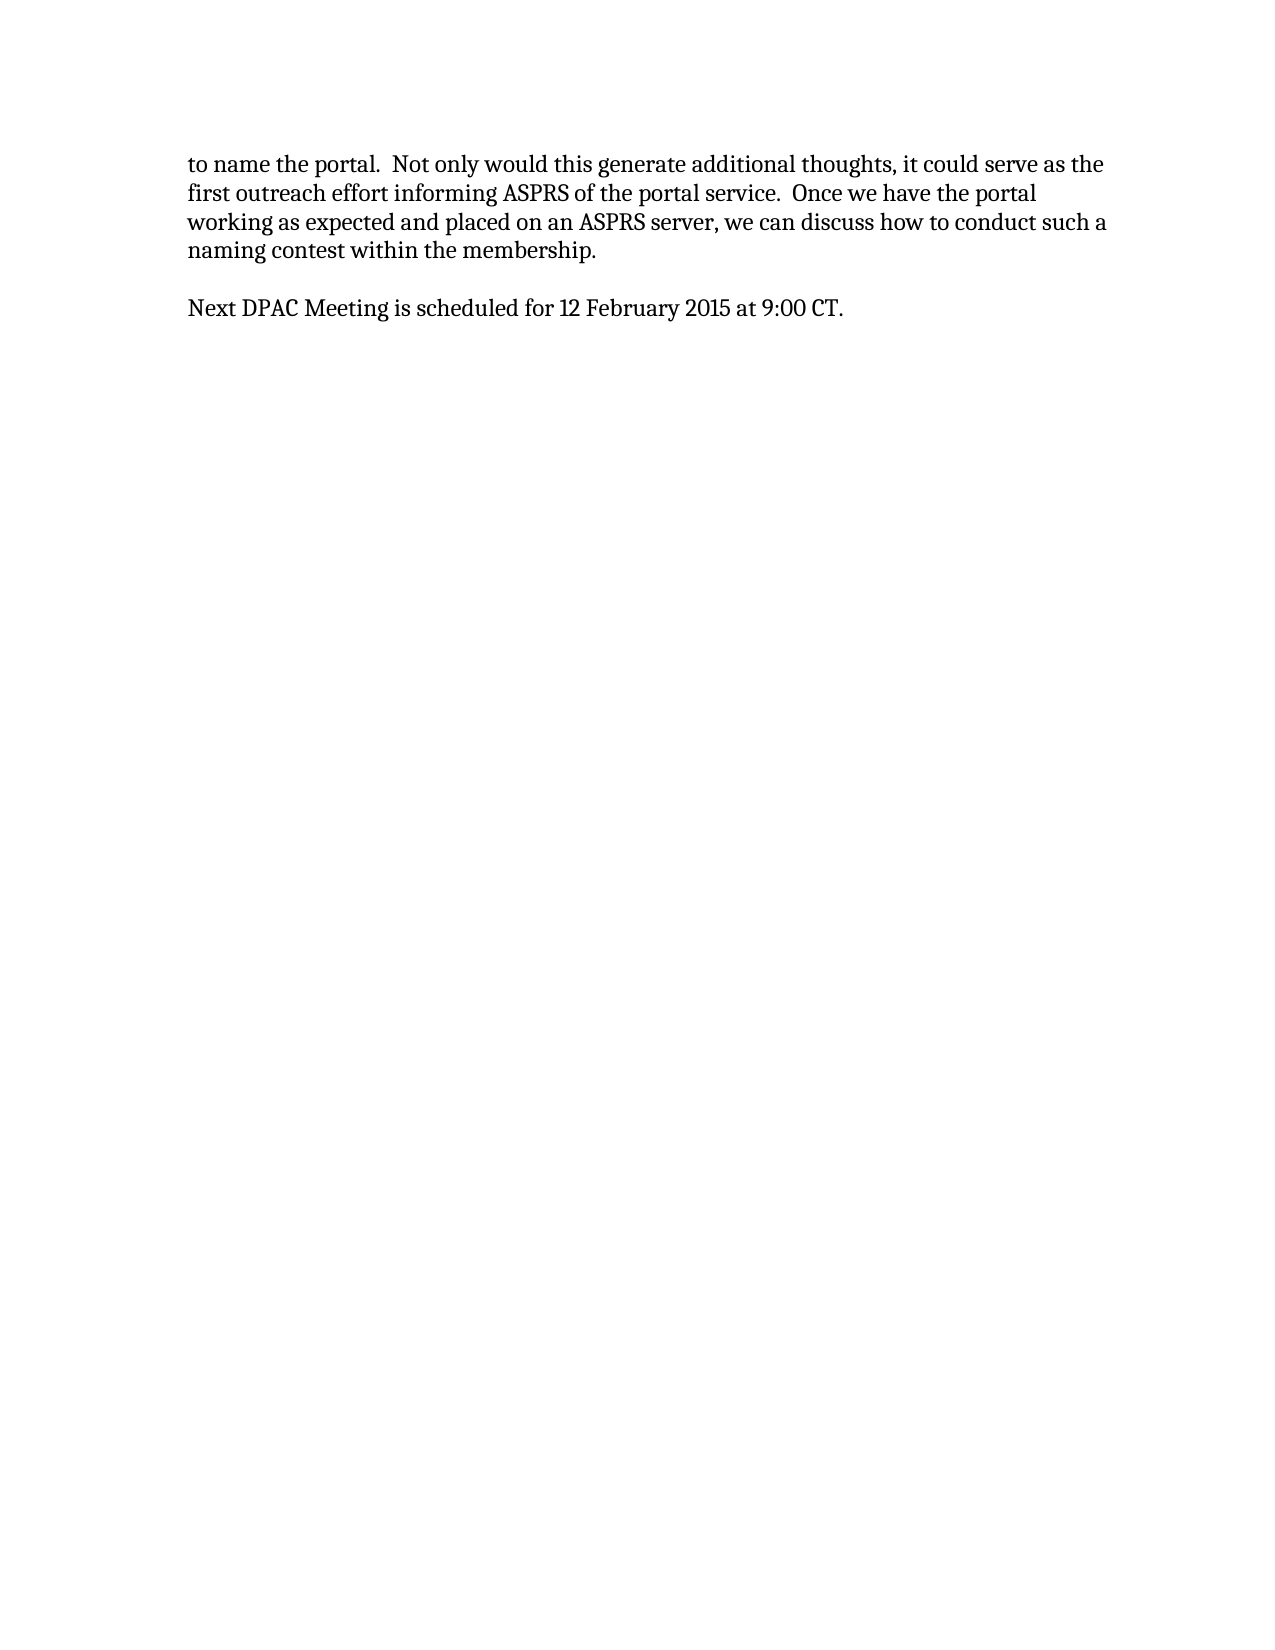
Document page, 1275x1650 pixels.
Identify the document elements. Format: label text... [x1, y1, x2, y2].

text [187, 150, 1116, 265]
text Next DPAC Meeting is scheduled for 12 February 2015 at 9:00 CT. [187, 294, 1116, 322]
